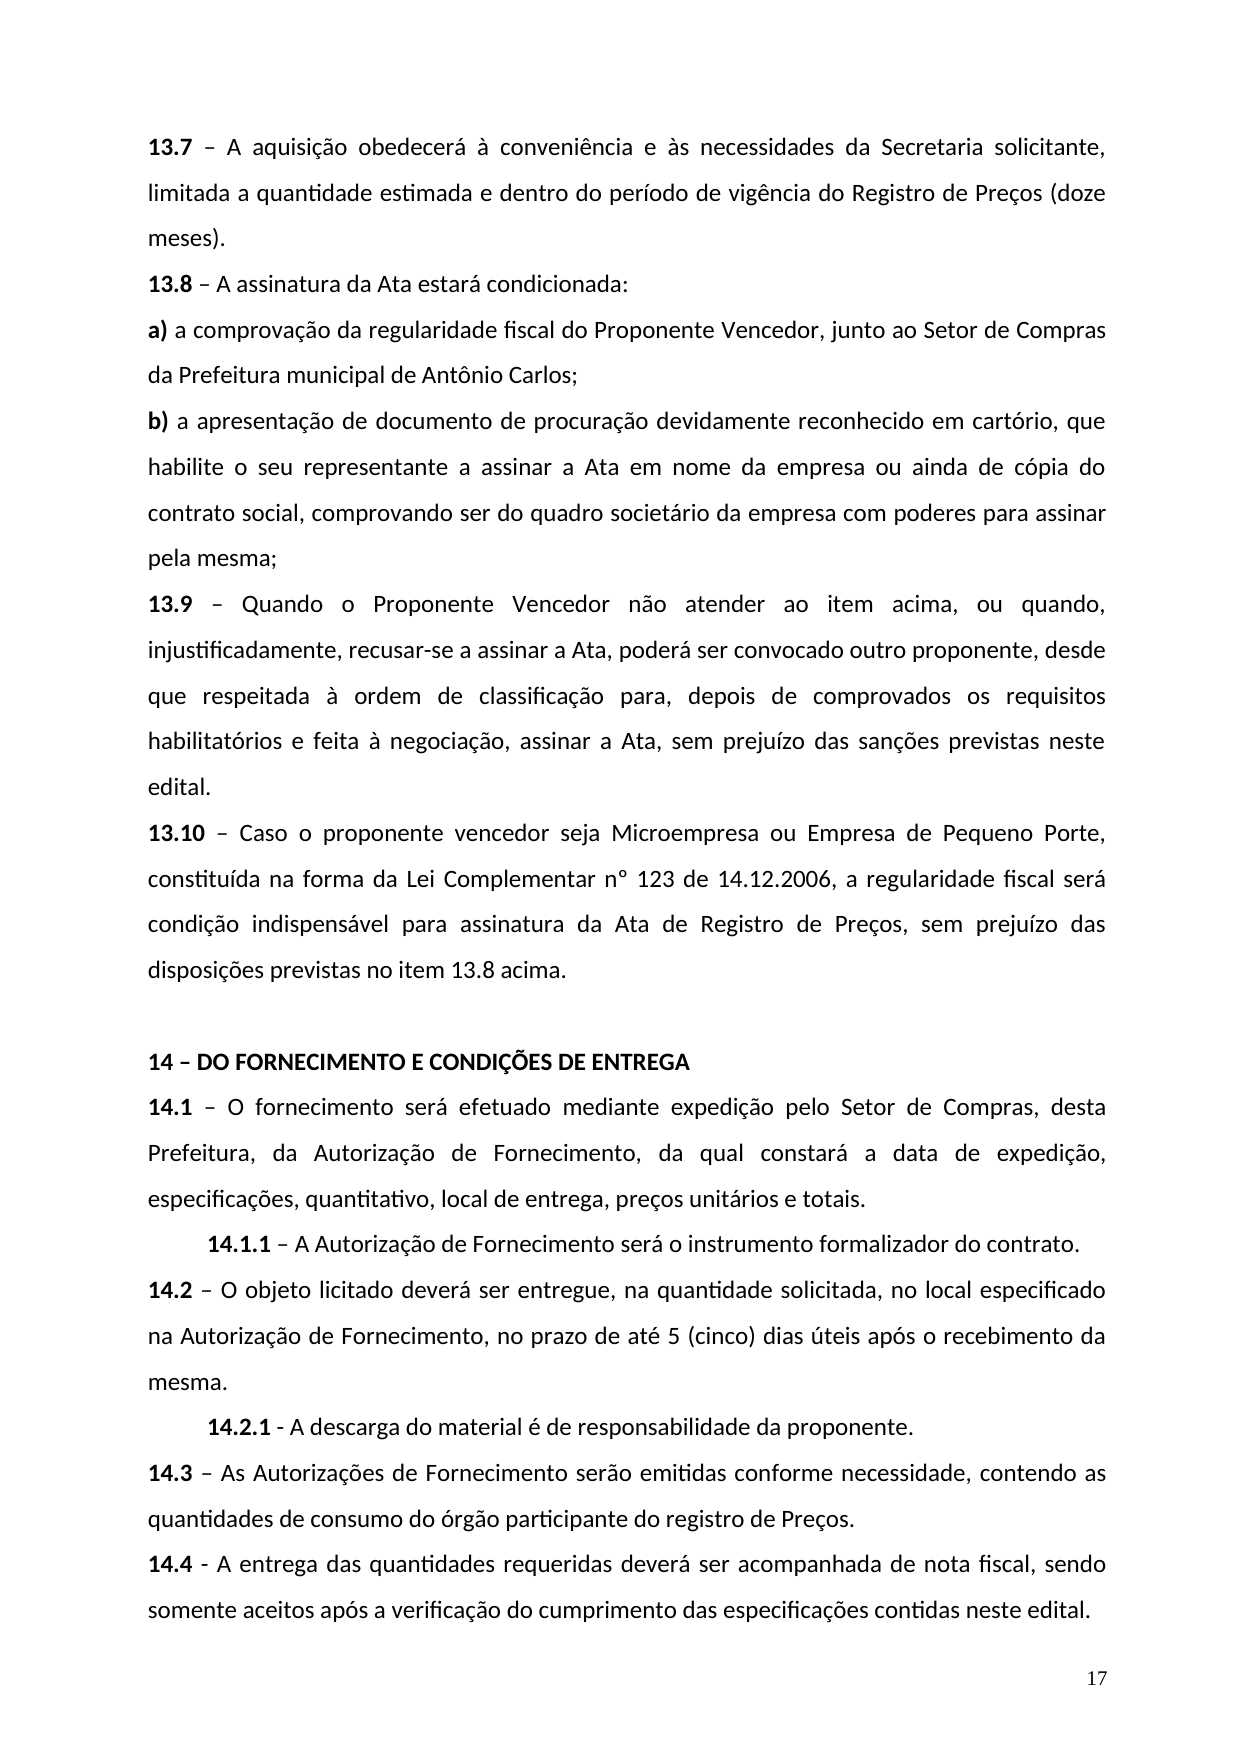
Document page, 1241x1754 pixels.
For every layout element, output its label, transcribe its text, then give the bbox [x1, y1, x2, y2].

text 13.8 – A assinatura da Ata estará condicionada: [148, 268, 1107, 299]
text 13.7 – A aquisição obedecerá à conveniência e às necessidades da Secretaria solicitante, limitada a quantidade estimada e dentro do período de vigência do Registro de Preços (doze meses). [148, 131, 1107, 253]
text 14.3 – As Autorizações de Fornecimento serão emitidas conforme necessidade, contendo as quantidades de consumo do órgão participante do registro de Preços. [148, 1457, 1107, 1533]
text 14.2.1 - A descarga do material é de responsabilidade da proponente. [207, 1411, 1107, 1442]
text 14.4 - A entrega das quantidades requeridas deverá ser acompanhada de nota fiscal, sendo somente aceitos após a verificação do cumprimento das especificações contidas neste edital. [148, 1549, 1107, 1625]
text 14.2 – O objeto licitado deverá ser entregue, na quantidade solicitada, no local especificado na Autorização de Fornecimento, no prazo de até 5 (cinco) dias úteis após o recebimento da mesma. [148, 1274, 1107, 1396]
text 14 – DO FORNECIMENTO E CONDIÇÕES DE ENTREGA [148, 1046, 1107, 1076]
text a) a comprovação da regularidade fiscal do Proponente Vencedor, junto ao Setor de Compras da Prefeitura municipal de Antônio Carlos; [148, 314, 1107, 390]
text 13.10 – Caso o proponente vencedor seja Microempresa ou Empresa de Pequeno Porte, constituída na forma da Lei Complementar nº 123 de 14.12.2006, a regularidade fiscal será condição indispensável para assinatura da Ata de Registro de Preços, sem prejuízo das disposições previstas no item 13.8 acima. [148, 817, 1107, 985]
text 13.9 – Quando o Proponente Vencedor não atender ao item acima, ou quando, injustificadamente, recusar-se a assinar a Ata, poderá ser convocado outro proponente, desde que respeitada à ordem de classificação para, depois de comprovados os requisitos habilitatórios e feita à negociação, assinar a Ata, sem prejuízo das sanções previstas neste edital. [148, 588, 1107, 802]
text b) a apresentação de documento de procuração devidamente reconhecido em cartório, que habilite o seu representante a assinar a Ata em nome da empresa ou ainda de cópia do contrato social, comprovando ser do quadro societário da empresa com poderes para assinar pela mesma; [148, 405, 1107, 573]
text 14.1 – O fornecimento será efetuado mediante expedição pelo Setor de Compras, desta Prefeitura, da Autorização de Fornecimento, da qual constará a data de expedição, especificações, quantitativo, local de entrega, preços unitários e totais. [148, 1091, 1107, 1213]
text 14.1.1 – A Autorização de Fornecimento será o instrumento formalizador do contrato. [207, 1228, 1107, 1259]
